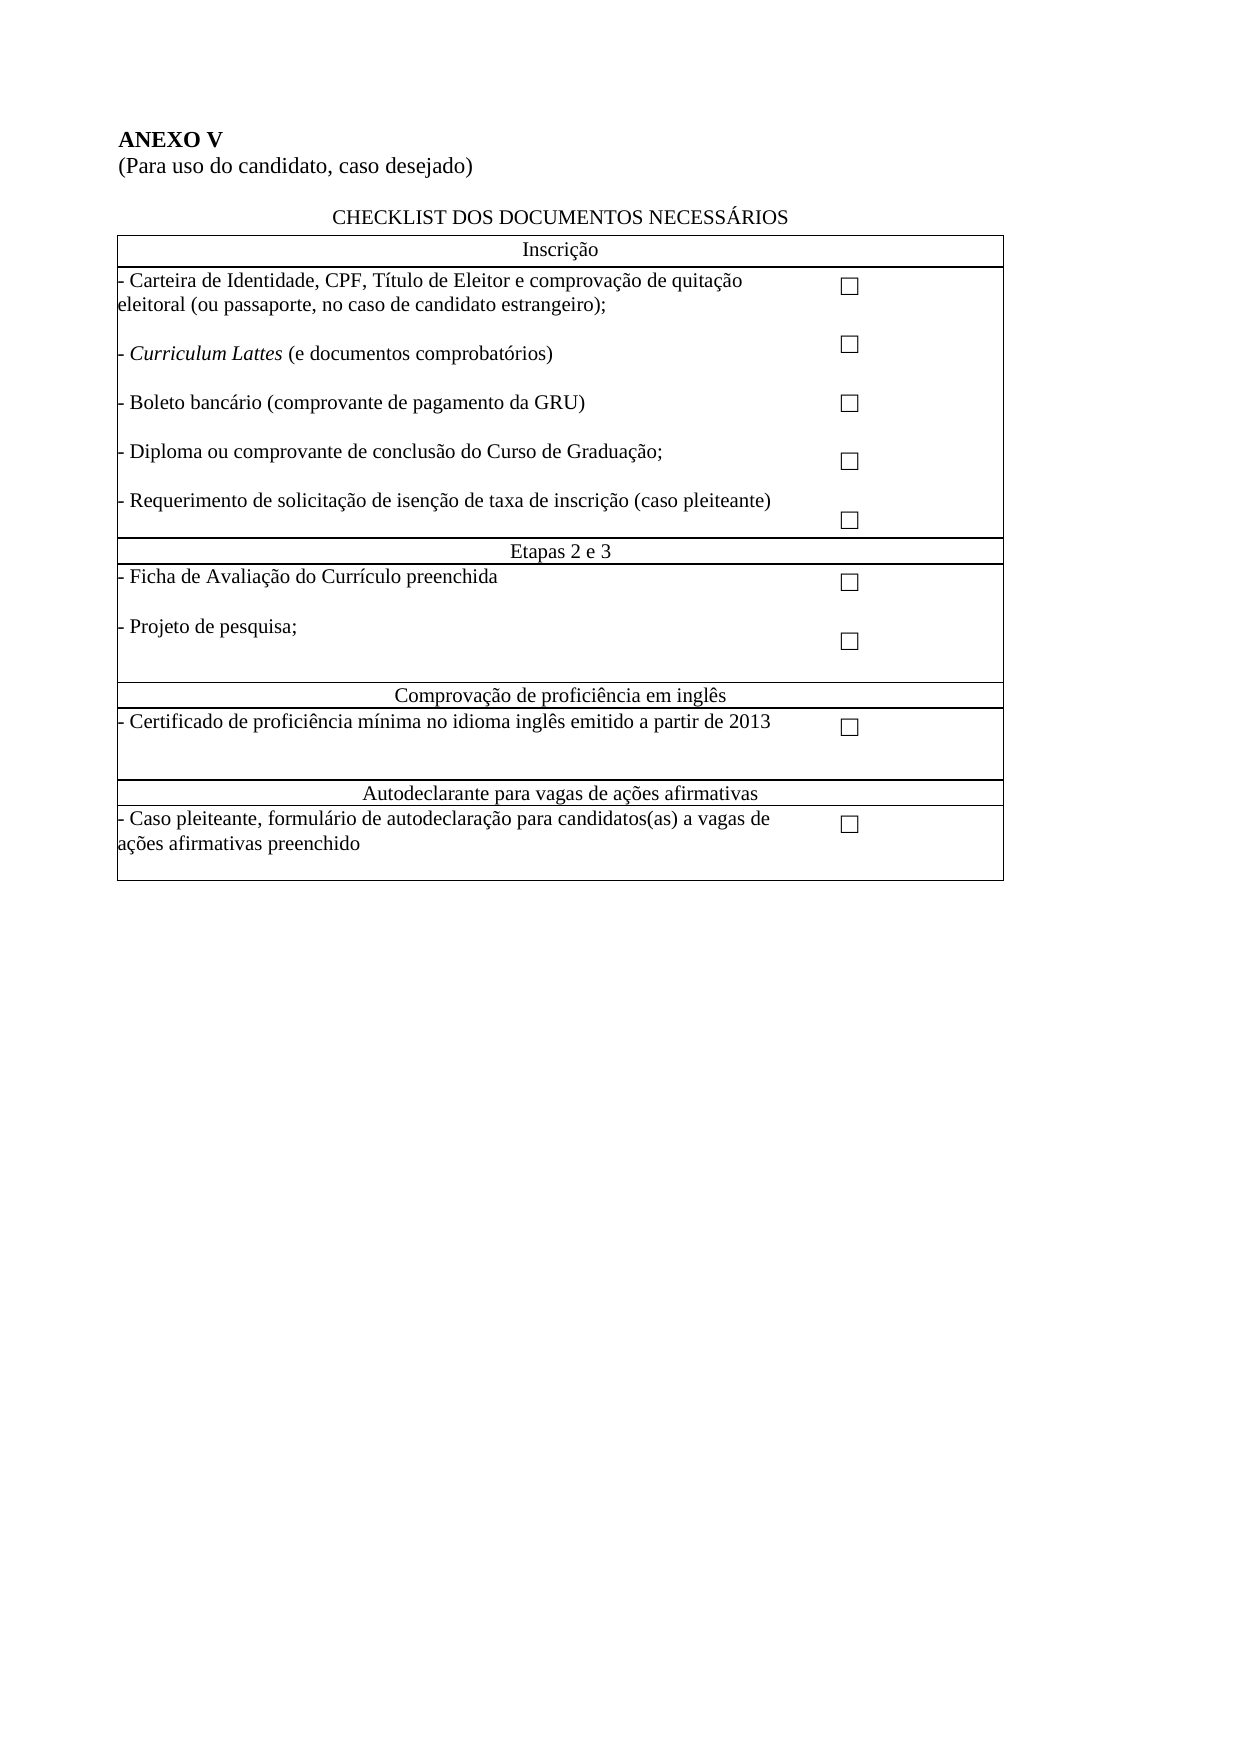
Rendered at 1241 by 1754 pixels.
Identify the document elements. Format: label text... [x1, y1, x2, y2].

table_cell □ □ [826, 565, 1003, 681]
table_cell Etapas 2 e 3 [118, 539, 1003, 563]
table_cell Comprovação de proficiência em inglês [118, 683, 1003, 707]
table_cell Autodeclarante para vagas de ações afirmativas [118, 781, 1003, 805]
table_cell Inscrição [118, 236, 1003, 266]
table_cell - Carteira de Identidade, CPF, Título de Eleitor e comprovação de quitação eleitoral (ou passaporte, no caso de candidato estrangeiro); - Curriculum Lattes (e documentos comprobatórios) - Boleto bancário (comprovante de pagamento da GRU) - Diploma ou comprovante de conclusão do Curso de Graduação; - Requerimento de solicitação de isenção de taxa de inscrição (caso pleiteante) [118, 268, 826, 537]
table_cell - Caso pleiteante, formulário de autodeclaração para candidatos(as) a vagas de ações afirmativas preenchido [118, 806, 826, 879]
table_cell □ □ □ □ □ [826, 268, 1003, 537]
table_cell - Certificado de proficiência mínima no idioma inglês emitido a partir de 2013 [118, 709, 826, 779]
table_cell - Ficha de Avaliação do Currículo preenchida - Projeto de pesquisa; [118, 565, 826, 681]
text (Para uso do candidato, caso desejado) [118, 152, 1167, 178]
table_header CHECKLIST DOS DOCUMENTOS NECESSÁRIOS [117, 205, 1003, 235]
subtitle ANEXO V [118, 126, 1167, 152]
table_cell □ [826, 806, 1003, 879]
table_cell □ [826, 709, 1003, 779]
